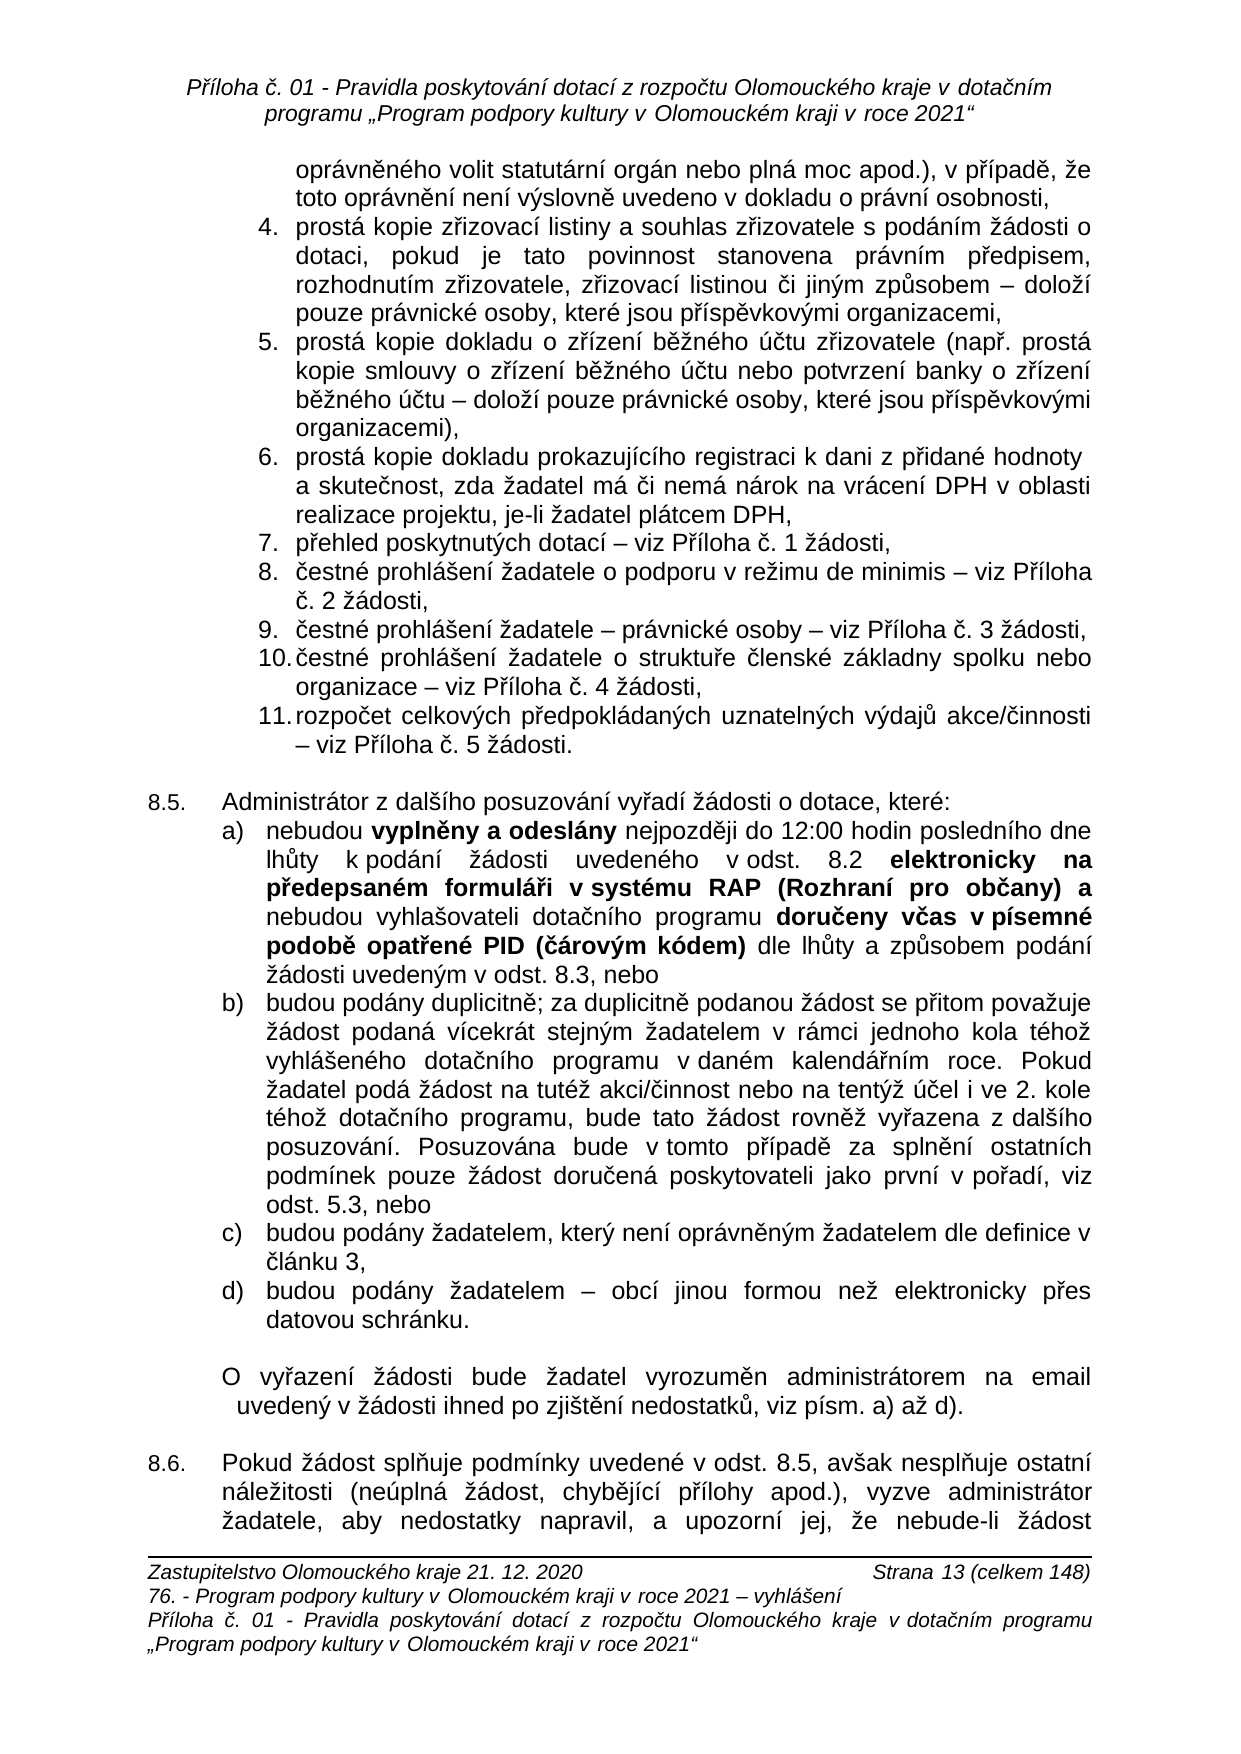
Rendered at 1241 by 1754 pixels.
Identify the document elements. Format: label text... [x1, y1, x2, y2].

list budou podány žadatelem, který není oprávněným žadatelem dle definice v článku 3, [222, 1218, 1092, 1276]
text O vyřazení žádosti bude žadatel vyrozuměn administrátorem na email uvedený v žádosti ihned po zjištění nedostatků, viz písm. a) až d). [221, 1362, 1092, 1419]
list budou podány žadatelem – obcí jinou formou než elektronicky přes datovou schránku. [222, 1276, 1092, 1333]
list čestné prohlášení žadatele – právnické osoby – viz Příloha č. 3 žádosti, [258, 614, 1092, 643]
list přehled poskytnutých dotací – viz Příloha č. 1 žádosti, [258, 528, 1092, 557]
list čestné prohlášení žadatele o struktuře členské základny spolku nebo organizace – viz Příloha č. 4 žádosti, [258, 643, 1092, 701]
list prostá kopie dokladu o zřízení běžného účtu zřizovatele (např. prostá kopie smlouvy o zřízení běžného účtu nebo potvrzení banky o zřízení běžného účtu – doloží pouze právnické osoby, které jsou příspěvkovými organizacemi), [258, 327, 1092, 442]
list nebudou vyplněny a odeslány nejpozději do 12:00 hodin posledního dne lhůty k podání žádosti uvedeného v odst. 8.2 elektronicky na předepsaném formuláři v systému RAP (Rozhraní pro občany) a nebudou vyhlašovateli dotačního programu doručeny včas v písemné podobě opatřené PID (čárovým kódem) dle lhůty a způsobem podání žádosti uvedeným v odst. 8.3, nebo [222, 816, 1092, 988]
list budou podány duplicitně; za duplicitně podanou žádost se přitom považuje žádost podaná vícekrát stejným žadatelem v rámci jednoho kola téhož vyhlášeného dotačního programu v daném kalendářním roce. Pokud žadatel podá žádost na tutéž akci/činnost nebo na tentýž účel i ve 2. kole téhož dotačního programu, bude tato žádost rovněž vyřazena z dalšího posuzování. Posuzována bude v tomto případě za splnění ostatních podmínek pouze žádost doručená poskytovateli jako první v pořadí, viz odst. 5.3, nebo [222, 988, 1092, 1218]
list prostá kopie zřizovací listiny a souhlas zřizovatele s podáním žádosti o dotaci, pokud je tato povinnost stanovena právním předpisem, rozhodnutím zřizovatele, zřizovací listinou či jiným způsobem – doloží pouze právnické osoby, které jsou příspěvkovými organizacemi, [258, 212, 1092, 327]
list Administrátor z dalšího posuzování vyřadí žádosti o dotace, které: [148, 787, 1092, 816]
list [258, 154, 1092, 212]
list čestné prohlášení žadatele o podporu v režimu de minimis – viz Příloha č. 2 žádosti, [258, 557, 1092, 614]
list prostá kopie dokladu prokazujícího registraci k dani z přidané hodnoty a skutečnost, zda žadatel má či nemá nárok na vrácení DPH v oblasti realizace projektu, je-li žadatel plátcem DPH, [258, 442, 1092, 528]
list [148, 1448, 1092, 1534]
list rozpočet celkových předpokládaných uznatelných výdajů akce/činnosti – viz Příloha č. 5 žádosti. [258, 701, 1092, 758]
